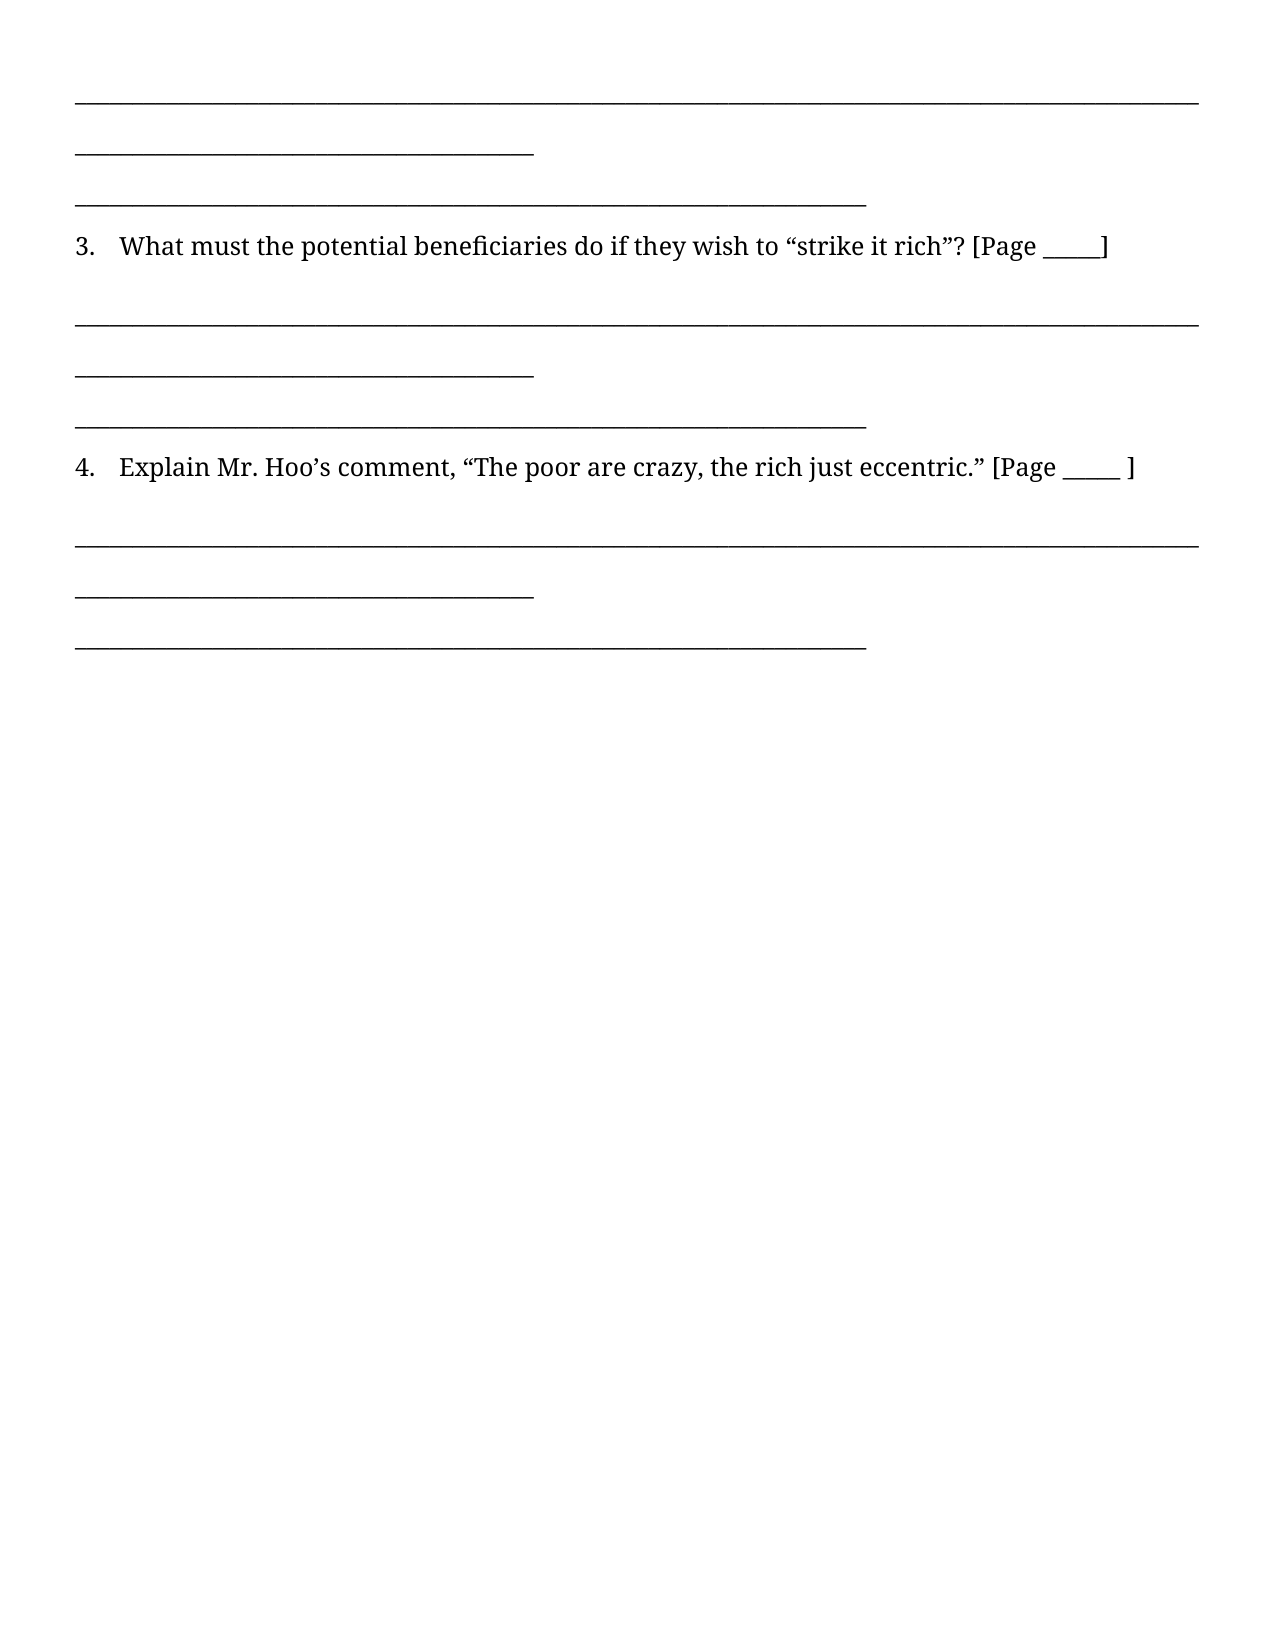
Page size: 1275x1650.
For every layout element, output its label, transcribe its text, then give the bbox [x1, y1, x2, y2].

text _____________________________________________________________________ [75, 398, 1200, 432]
text __________________________________________________________________________________________________________________________________________ [75, 296, 1200, 381]
text _____________________________________________________________________ [75, 619, 1200, 654]
text __________________________________________________________________________________________________________________________________________ [75, 517, 1200, 603]
list Explain Mr. Hoo’s comment, “The poor are crazy, the rich just eccentric.” [Page _____ ] [75, 449, 1200, 483]
text __________________________________________________________________________________________________________________________________________ [75, 75, 1200, 160]
text _____________________________________________________________________ [75, 177, 1200, 211]
list What must the potential beneficiaries do if they wish to “strike it rich”? [Page _____] [75, 228, 1200, 262]
